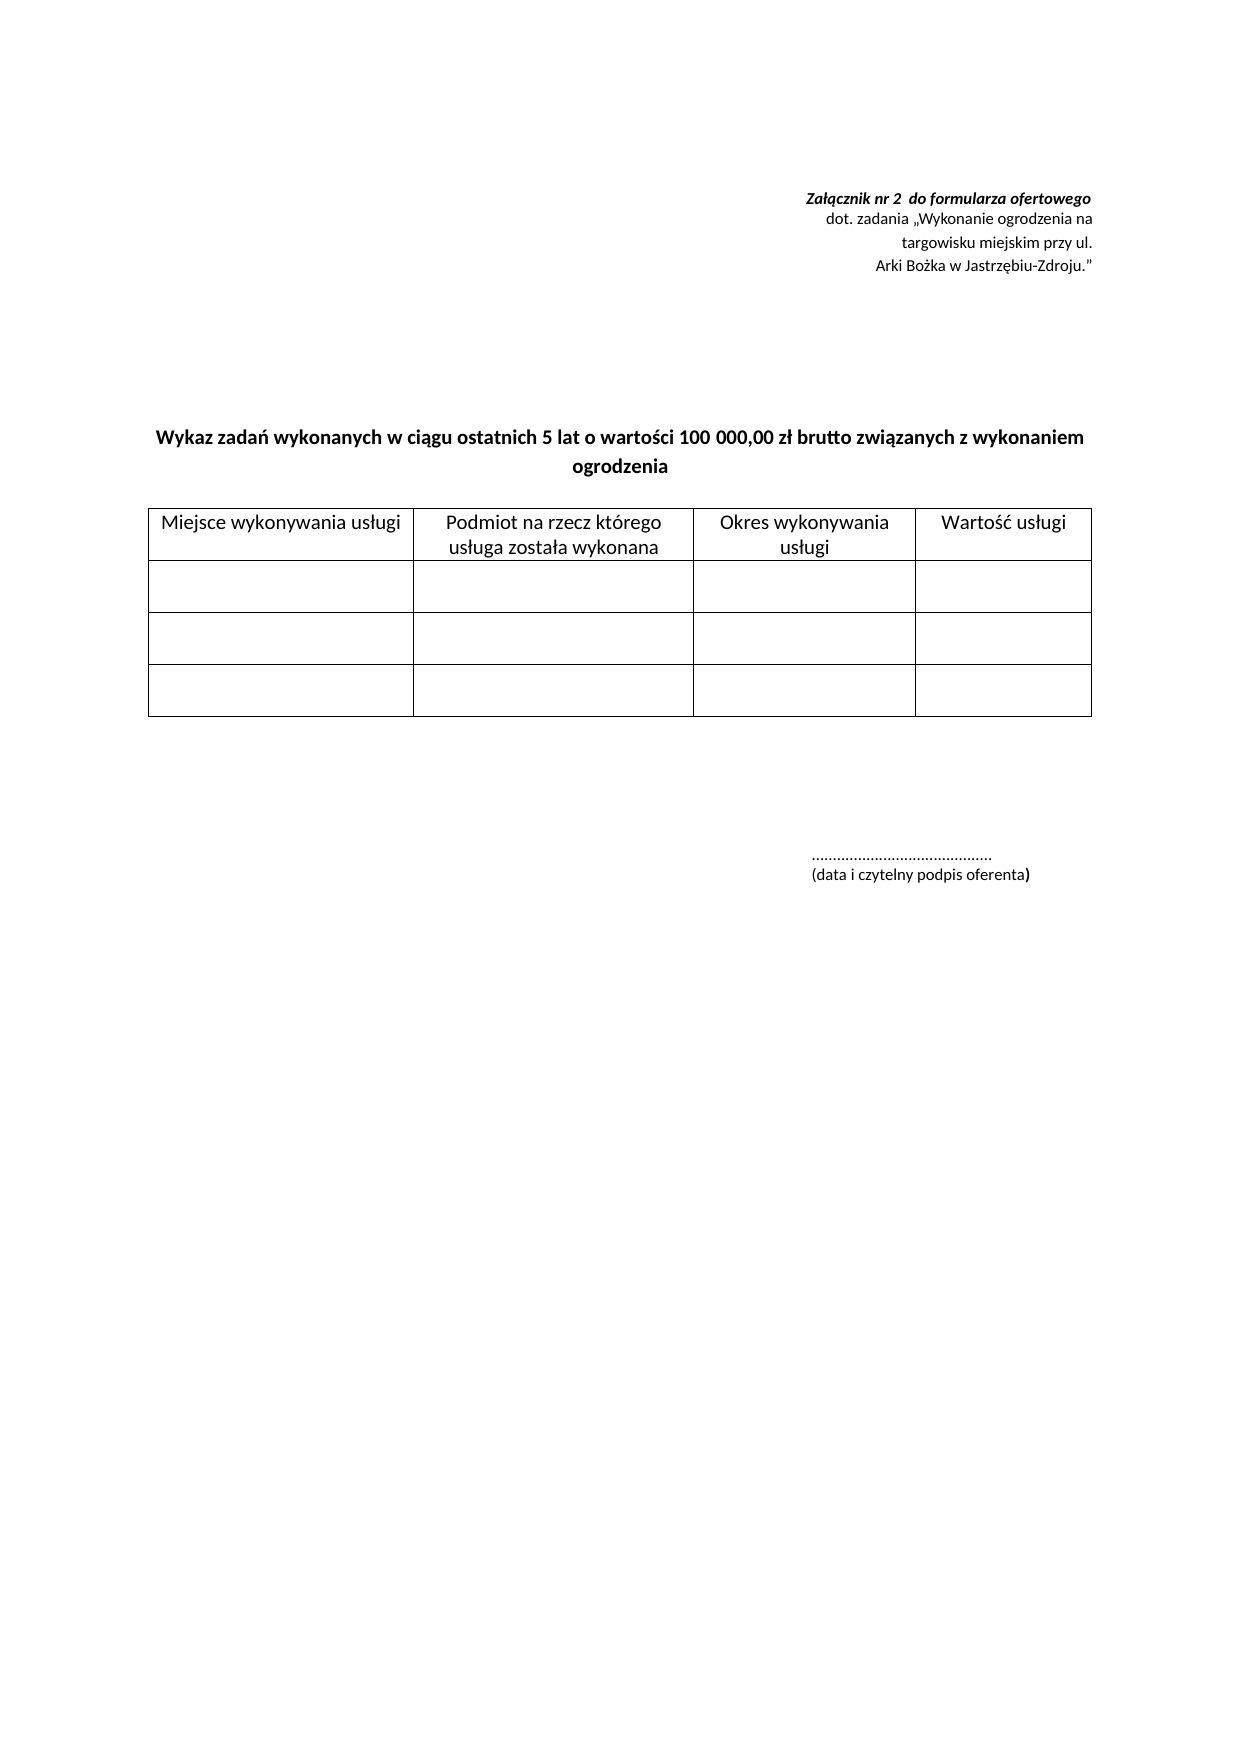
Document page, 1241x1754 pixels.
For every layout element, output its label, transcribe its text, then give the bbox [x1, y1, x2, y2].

table_cell [414, 613, 693, 664]
table_header Wartość usługi [916, 509, 1091, 560]
table_header Podmiot na rzecz którego usługa została wykonana [414, 509, 693, 560]
text dot. zadania „Wykonanie ogrodzenia na targowisku miejskim przy ul. [590, 208, 1093, 252]
table_cell [916, 613, 1091, 664]
table_cell [694, 613, 915, 664]
table_cell [916, 665, 1091, 716]
table_cell [694, 665, 915, 716]
table_cell [414, 561, 693, 612]
table_cell [414, 665, 693, 716]
table_header Miejsce wykonywania usługi [149, 509, 413, 560]
text Wykaz zadań wykonanych w ciągu ostatnich 5 lat o wartości 100 000,00 zł brutto związanych z wykonaniem ogrodzenia [148, 424, 1093, 479]
text Arki Bożka w Jastrzębiu-Zdroju.” [590, 255, 1093, 276]
table_cell [149, 665, 413, 716]
table_cell [694, 561, 915, 612]
table_cell [149, 561, 413, 612]
table_cell [149, 613, 413, 664]
text Załącznik nr 2 do formularza ofertowego [148, 188, 1093, 208]
table_cell [916, 561, 1091, 612]
table_header Okres wykonywania usługi [694, 509, 915, 560]
text (data i czytelny podpis oferenta) [148, 864, 1093, 884]
text ........................................... [148, 844, 1093, 864]
